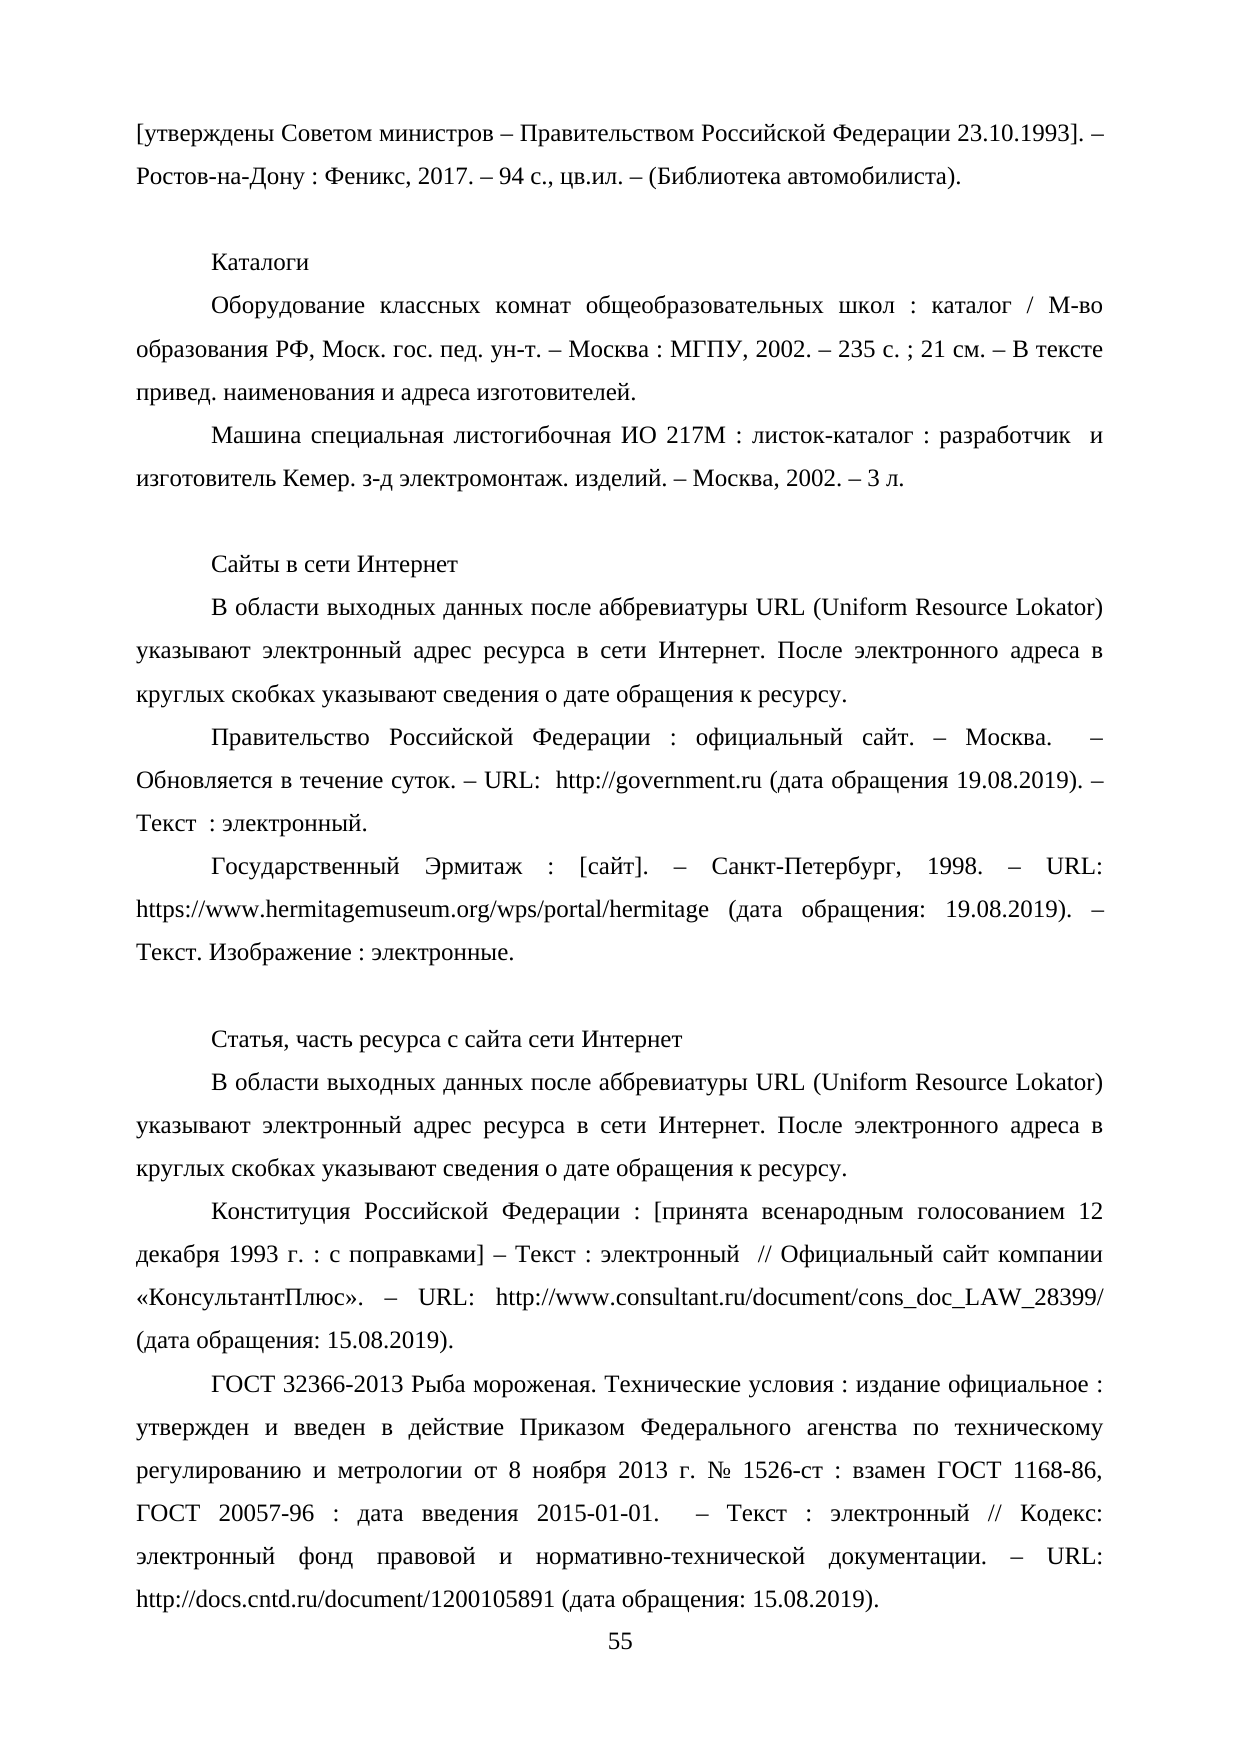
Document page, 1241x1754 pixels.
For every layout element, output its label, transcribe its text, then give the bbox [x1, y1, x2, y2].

text ГОСТ 32366-2013 Рыба мороженая. Технические условия : издание официальное : утвержден и введен в действие Приказом Федерального агенства по техническому регулированию и метрологии от 8 ноября 2013 г. № 1526-ст : взамен ГОСТ 1168-86, ГОСТ 20057-96 : дата введения 2015-01-01. – Текст : электронный // Кодекс: электронный фонд правовой и нормативно-технической документации. – URL: http://docs.cntd.ru/document/1200105891 (дата обращения: 15.08.2019). [136, 1369, 1104, 1613]
text Конституция Российской Федерации : [принята всенародным голосованием 12 декабря 1993 г. : с поправками] – Текст : электронный // Официальный сайт компании «КонсультантПлюс». – URL: http://www.consultant.ru/document/cons_doc_LAW_28399/ (дата обращения: 15.08.2019). [136, 1196, 1104, 1354]
text Сайты в сети Интернет [136, 549, 1104, 578]
text Каталоги [136, 247, 1104, 276]
text Машина специальная листогибочная ИО 217М : листок-каталог : разработчик и изготовитель Кемер. з-д электромонтаж. изделий. – Москва, 2002. – 3 л. [136, 420, 1104, 492]
text Статья, часть ресурса с сайта сети Интернет [136, 1024, 1104, 1052]
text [136, 118, 1104, 190]
text Правительство Российской Федерации : официальный сайт. – Москва. – Обновляется в течение суток. – URL: http://government.ru (дата обращения 19.08.2019). – Текст : электронный. [136, 722, 1104, 837]
text В области выходных данных после аббревиатуры URL (Uniform Resource Lokator) указывают электронный адрес ресурса в сети Интернет. После электронного адреса в круглых скобках указывают сведения о дате обращения к ресурсу. [136, 592, 1104, 707]
text Государственный Эрмитаж : [сайт]. – Санкт-Петербург, 1998. – URL: https://www.hermitagemuseum.org/wps/portal/hermitage (дата обращения: 19.08.2019). – Текст. Изображение : электронные. [136, 851, 1104, 966]
text Оборудование классных комнат общеобразовательных школ : каталог / М-во образования РФ, Моск. гос. пед. ун-т. – Москва : МГПУ, 2002. – 235 с. ; 21 см. – В тексте привед. наименования и адреса изготовителей. [136, 291, 1104, 406]
text В области выходных данных после аббревиатуры URL (Uniform Resource Lokator) указывают электронный адрес ресурса в сети Интернет. После электронного адреса в круглых скобках указывают сведения о дате обращения к ресурсу. [136, 1067, 1104, 1182]
